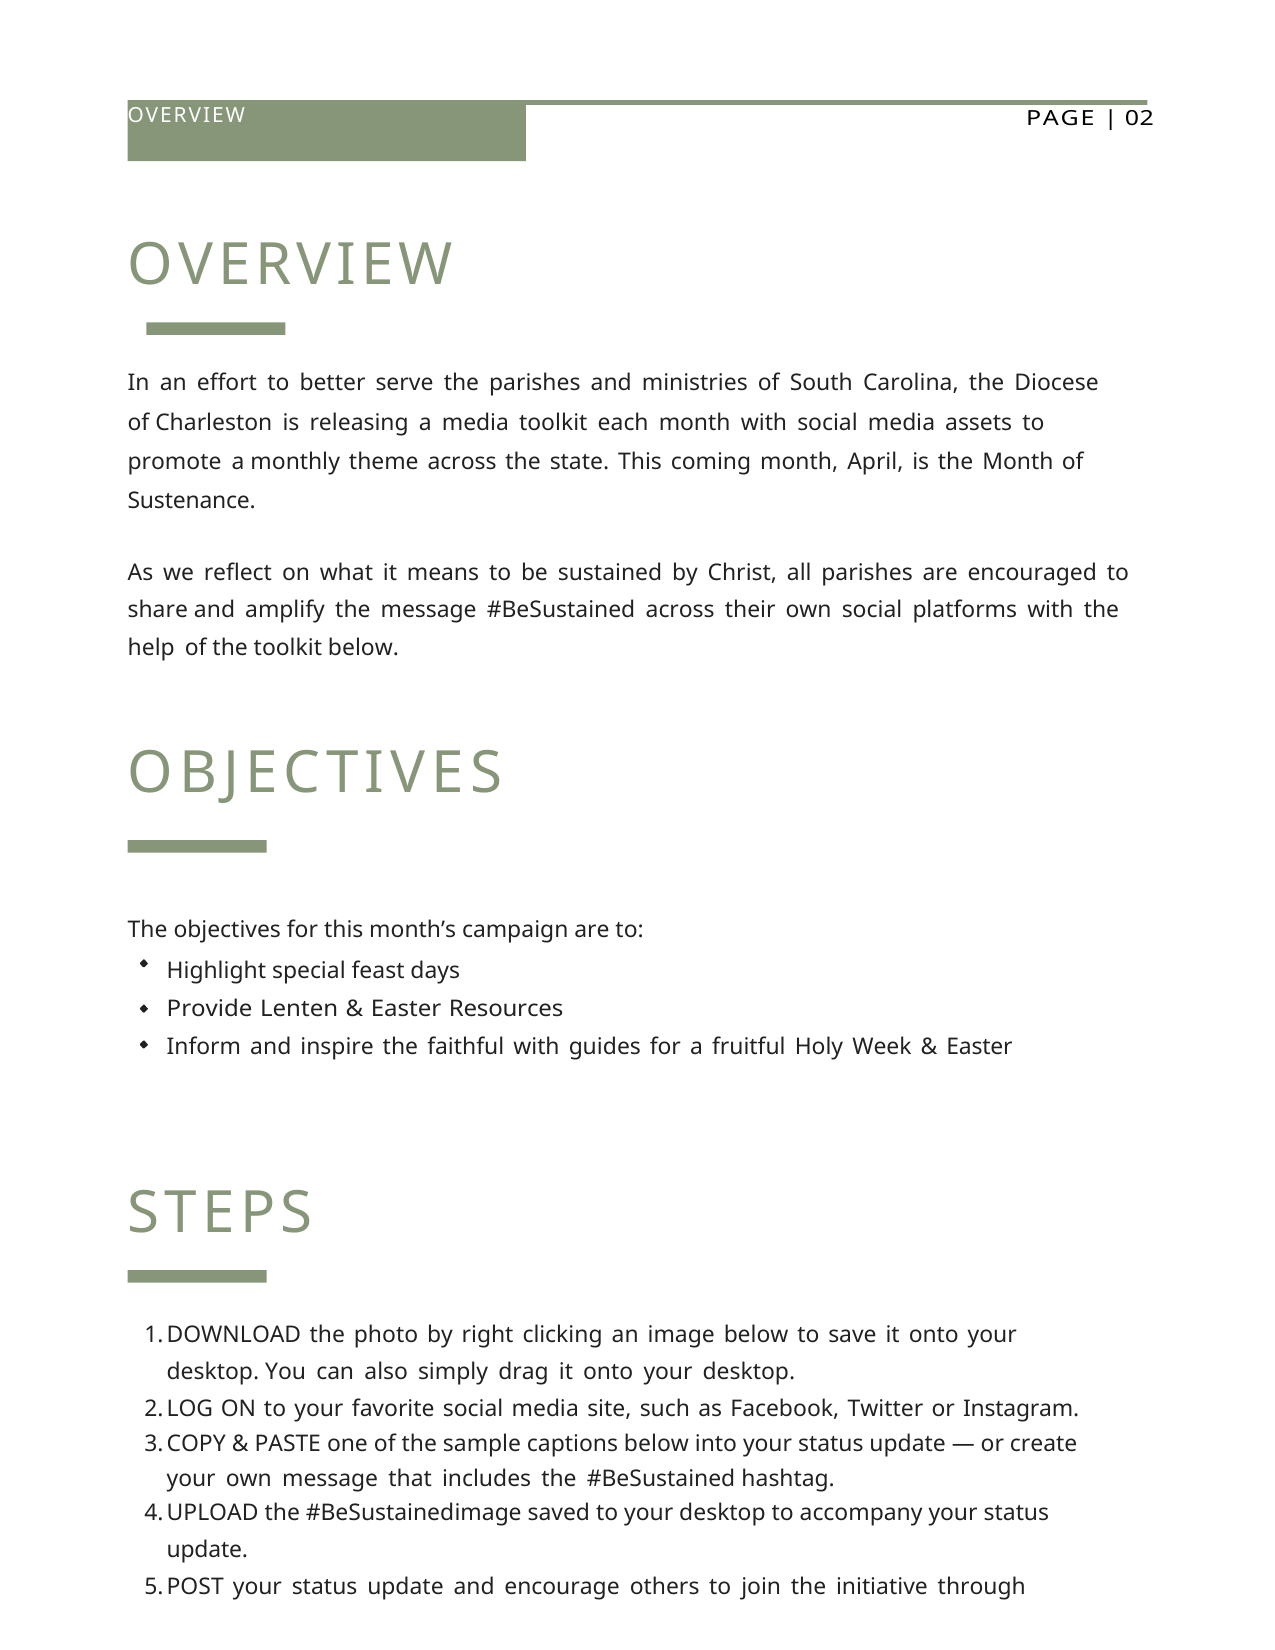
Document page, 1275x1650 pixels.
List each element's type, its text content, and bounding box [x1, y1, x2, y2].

list LOG ON to your favorite social media site, such as Facebook, Twitter or Instagram. [144, 1392, 1194, 1424]
subtitle STEPS [127, 1170, 1194, 1250]
list UPLOAD the #BeSustainedimage saved to your desktop to accompany your status update. [144, 1496, 1082, 1564]
text The objectives for this month’s campaign are to: Highlight special feast days [127, 913, 706, 985]
text As we reflect on what it means to be sustained by Christ, all parishes are encouraged to share and amplify the message #BeSustained across their own social platforms with the help of the toolkit below. [127, 556, 1151, 662]
text Inform and inspire the faithful with guides for a fruitful Holy Week & Easter [166, 1030, 1194, 1061]
text PAGE | 02 [1026, 103, 1194, 131]
list DOWNLOAD the photo by right clicking an image below to save it onto your desktop. You can also simply drag it onto your desktop. [144, 1318, 1097, 1386]
text Provide Lenten & Easter Resources [166, 994, 1194, 1022]
text In an effort to better serve the parishes and ministries of South Carolina, the Diocese of Charleston is releasing a media toolkit each month with social media assets to promote a monthly theme across the state. This coming month, April, is the Month of Sustenance. [127, 366, 1100, 516]
subtitle OVERVIEW [127, 222, 458, 301]
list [144, 1570, 1067, 1602]
subtitle OBJECTIVES [127, 730, 1194, 809]
list COPY & PASTE one of the sample captions below into your status update — or create your own message that includes the #BeSustained hashtag. [144, 1427, 1106, 1493]
